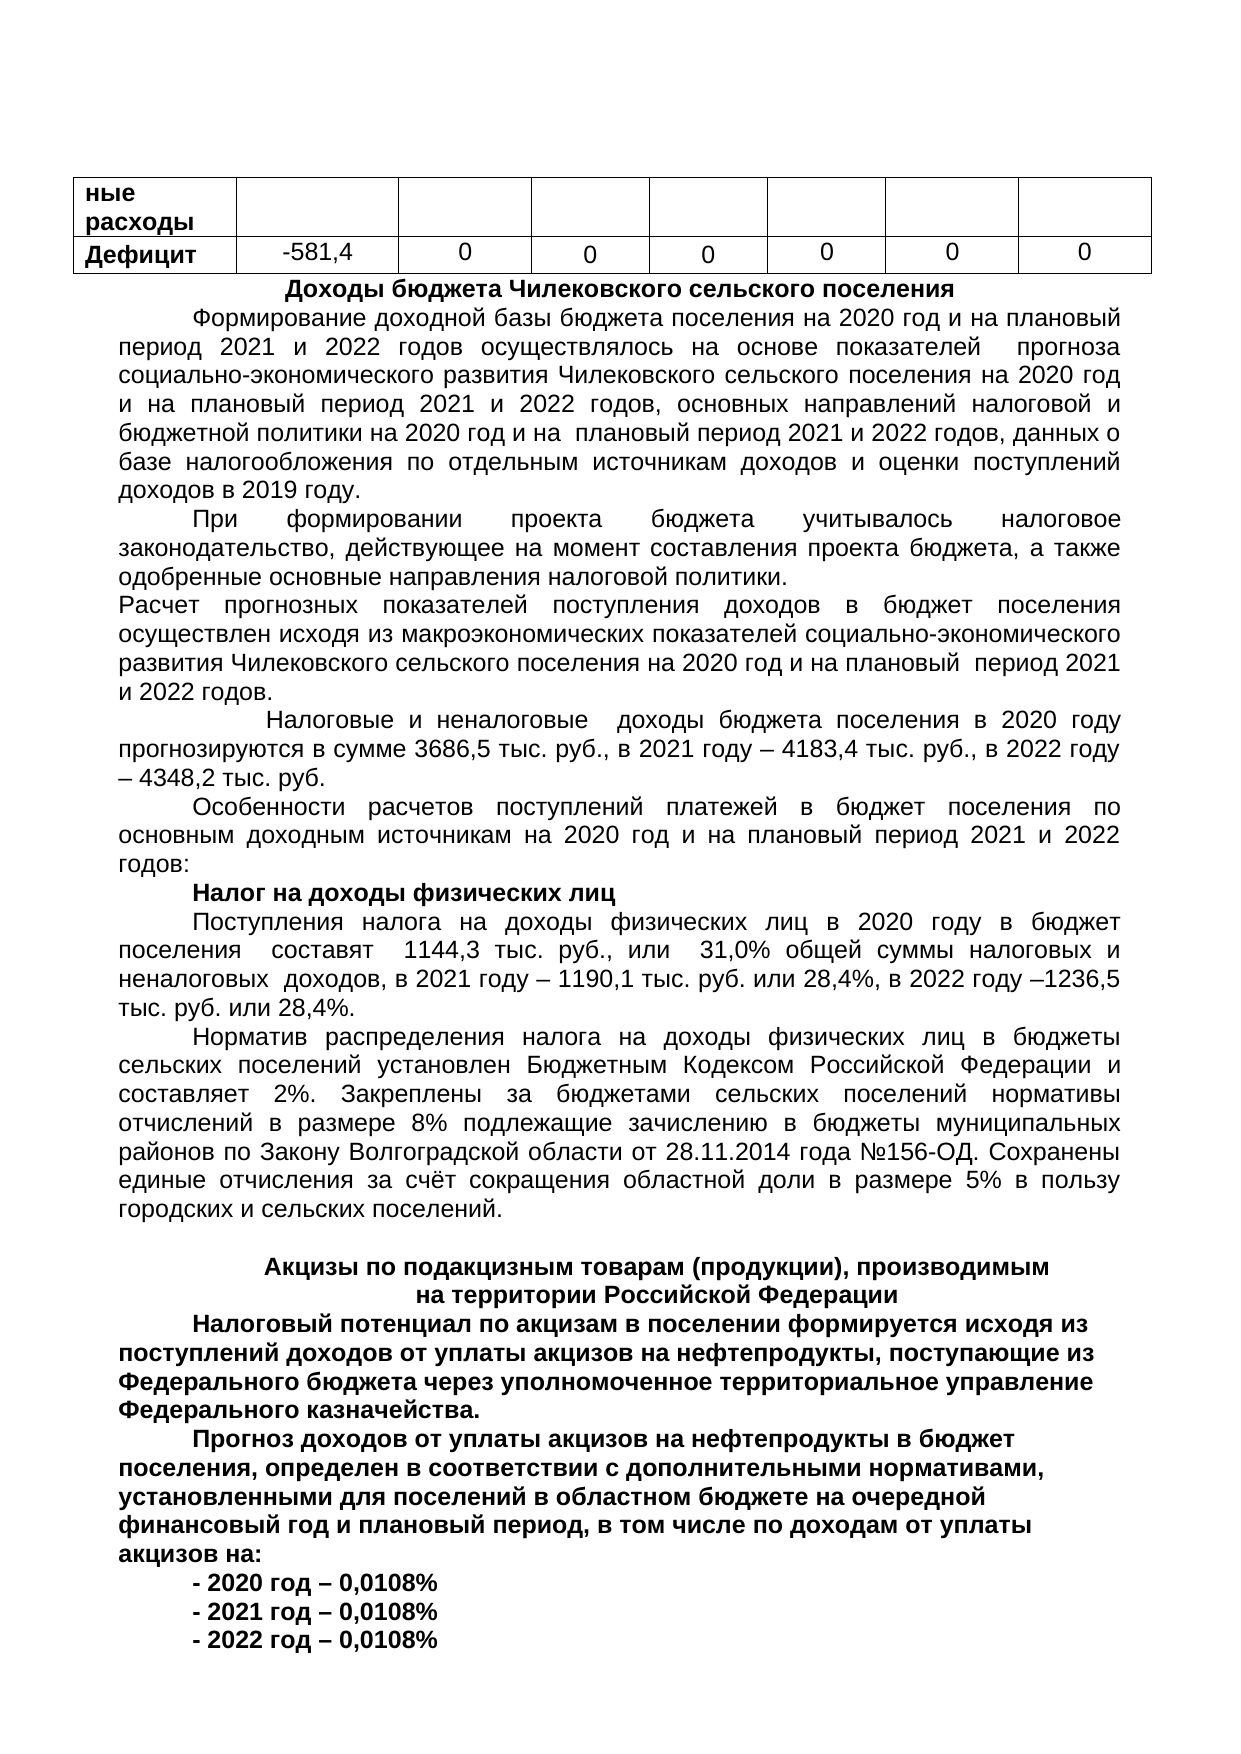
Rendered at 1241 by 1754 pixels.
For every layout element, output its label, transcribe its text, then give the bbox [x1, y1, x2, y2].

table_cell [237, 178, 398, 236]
text Прогноз доходов от уплаты акцизов на нефтепродукты в бюджет поселения, определен в соответствии с дополнительными нормативами, установленными для поселений в областном бюджете на очередной финансовый год и плановый период, в том числе по доходам от уплаты акцизов на: [118, 1424, 1122, 1568]
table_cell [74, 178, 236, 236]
text Доходы бюджета Чилековского сельского поселения [118, 274, 1122, 303]
text Формирование доходной базы бюджета поселения на 2020 год и на плановый период 2021 и 2022 годов осуществлялось на основе показателей прогноза социально-экономического развития Чилековского сельского поселения на 2020 год и на плановый период 2021 и 2022 годов, основных направлений налоговой и бюджетной политики на 2020 год и на плановый период 2021 и 2022 годов, данных о базе налогообложения по отдельным источникам доходов и оценки поступлений доходов в 2019 году. [118, 303, 1122, 504]
text Налоговый потенциал по акцизам в поселении формируется исходя из поступлений доходов от уплаты акцизов на нефтепродукты, поступающие из Федерального бюджета через уполномоченное территориальное управление Федерального казначейства. [118, 1309, 1122, 1424]
text При формировании проекта бюджета учитывалось налоговое законодательство, действующее на момент составления проекта бюджета, а также одобренные основные направления налоговой политики. [118, 504, 1122, 590]
text Акцизы по подакцизным товарам (продукции), производимым [118, 1252, 1122, 1280]
text Налог на доходы физических лиц [118, 878, 1122, 907]
text Налоговые и неналоговые доходы бюджета поселения в 2020 году прогнозируются в сумме 3686,5 тыс. руб., в 2021 году – 4183,4 тыс. руб., в 2022 году – 4348,2 тыс. руб. [118, 705, 1122, 792]
text Расчет прогнозных показателей поступления доходов в бюджет поселения осуществлен исходя из макроэкономических показателей социально-экономического развития Чилековского сельского поселения на 2020 год и на плановый период 2021 и 2022 годов. [118, 590, 1122, 705]
text - 2020 год – 0,0108% [118, 1568, 1122, 1597]
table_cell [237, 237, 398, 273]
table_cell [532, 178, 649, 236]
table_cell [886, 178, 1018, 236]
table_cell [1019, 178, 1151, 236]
text - 2021 год – 0,0108% [118, 1597, 1122, 1625]
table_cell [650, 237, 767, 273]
text Норматив распределения налога на доходы физических лиц в бюджеты сельских поселений установлен Бюджетным Кодексом Российской Федерации и составляет 2%. Закреплены за бюджетами сельских поселений нормативы отчислений в размере 8% подлежащие зачислению в бюджеты муниципальных районов по Закону Волгоградской области от 28.11.2014 года №156-ОД. Сохранены единые отчисления за счёт сокращения областной доли в размере 5% в пользу городских и сельских поселений. [118, 1022, 1122, 1223]
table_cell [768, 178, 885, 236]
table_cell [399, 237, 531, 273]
text Поступления налога на доходы физических лиц в 2020 году в бюджет поселения составят 1144,3 тыс. руб., или 31,0% общей суммы налоговых и неналоговых доходов, в 2021 году – 1190,1 тыс. руб. или 28,4%, в 2022 году –1236,5 тыс. руб. или 28,4%. [118, 907, 1122, 1022]
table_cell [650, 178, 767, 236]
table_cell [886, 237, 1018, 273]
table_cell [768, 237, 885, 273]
text Особенности расчетов поступлений платежей в бюджет поселения по основным доходным источникам на 2020 год и на плановый период 2021 и 2022 годов: [118, 792, 1122, 878]
text на территории Российской Федерации [118, 1280, 1122, 1309]
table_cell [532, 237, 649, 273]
text - 2022 год – 0,0108% [118, 1625, 1122, 1654]
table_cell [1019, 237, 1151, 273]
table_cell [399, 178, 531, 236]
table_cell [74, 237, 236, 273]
